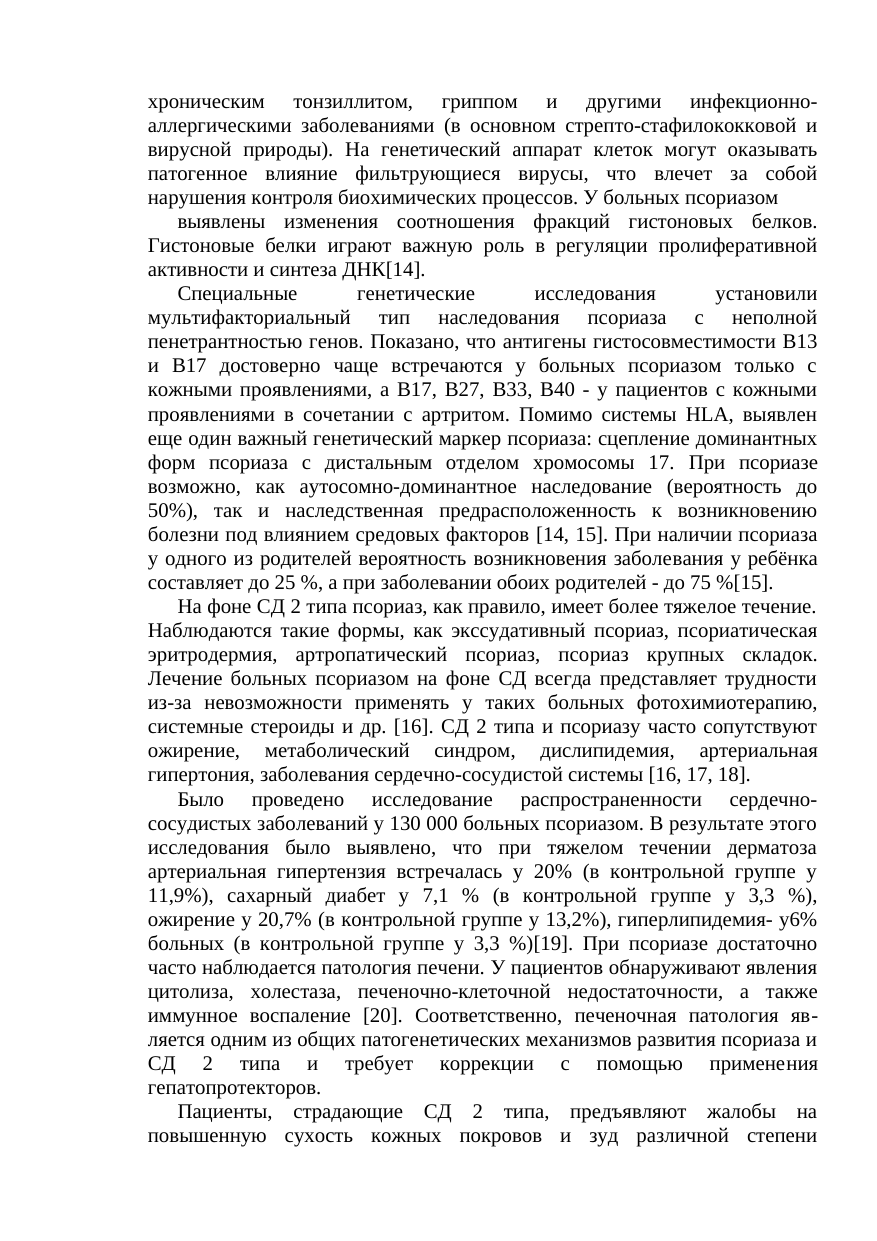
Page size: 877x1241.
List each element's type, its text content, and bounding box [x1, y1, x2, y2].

text выявлены изменения соотношения фракций гистоновых белков. Гистоновые белки играют важную роль в регуляции пролиферативной активности и синтеза ДНК[14]. [148, 209, 818, 281]
text Было проведено исследование распространенности сердечно-сосудистых заболеваний у 130 000 больных псориазом. В результате этого исследования было выявлено, что при тяжелом течении дерматоза артериальная гипертензия встречалась у 20% (в контрольной группе у 11,9%), сахарный диабет у 7,1 % (в контрольной группе у 3,3 %), ожирение у 20,7% (в контрольной группе у 13,2%), гиперлипидемия- у6% больных (в контрольной группе у 3,3 %)[19]. При псориазе достаточно часто наблюдается патология печени. У пациентов обнаруживают явления цитолиза, холестаза, печеночно-клеточной недостаточности, а также иммунное воспаление [20]. Соответственно, печеночная патология является одним из общих патогенетических механизмов развития псориаза и СД 2 типа и требует коррекции с помощью применения гепатопротекторов. [148, 786, 818, 1099]
text На фоне СД 2 типа псориаз, как правило, имеет более тяжелое течение. Наблюдаются такие формы, как экссудативный псориаз, псориатическая эритродермия, артропатический псориаз, псориаз крупных складок. Лечение больных псориазом на фоне СД всегда представляет трудности из-за невозможности применять у таких больных фотохимиотерапию, системные стероиды и др. [16]. СД 2 типа и псориазу часто сопутствуют ожирение, метаболический синдром, дислипидемия, артериальная гипертония, заболевания сердечно-сосудистой системы [16, 17, 18]. [148, 594, 818, 786]
text Специальные генетические исследования установили мультифакториальный тип наследования псориаза с неполной пенетрантностью генов. Показано, что антигены гистосовместимости В13 и В17 достоверно чаще встречаются у больных псориазом только с кожными проявлениями, а В17, В27, В33, В40 - у пациентов с кожными проявлениями в сочетании с артритом. Помимо системы HLA, выявлен еще один важный генетический маркер псориаза: сцепление доминантных форм псориаза с дистальным отделом хромосомы 17. При псориазе возможно, как аутосомно-доминантное наследование (вероятность до 50%), так и наследственная предрасположенность к возникновению болезни под влиянием средовых факторов [14, 15]. При наличии псориаза у одного из родителей вероятность возникновения заболевания у ребёнка составляет до 25 %, а при заболевании обоих родителей - до 75 %[15]. [148, 281, 818, 594]
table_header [148, 89, 818, 209]
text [148, 1099, 818, 1147]
